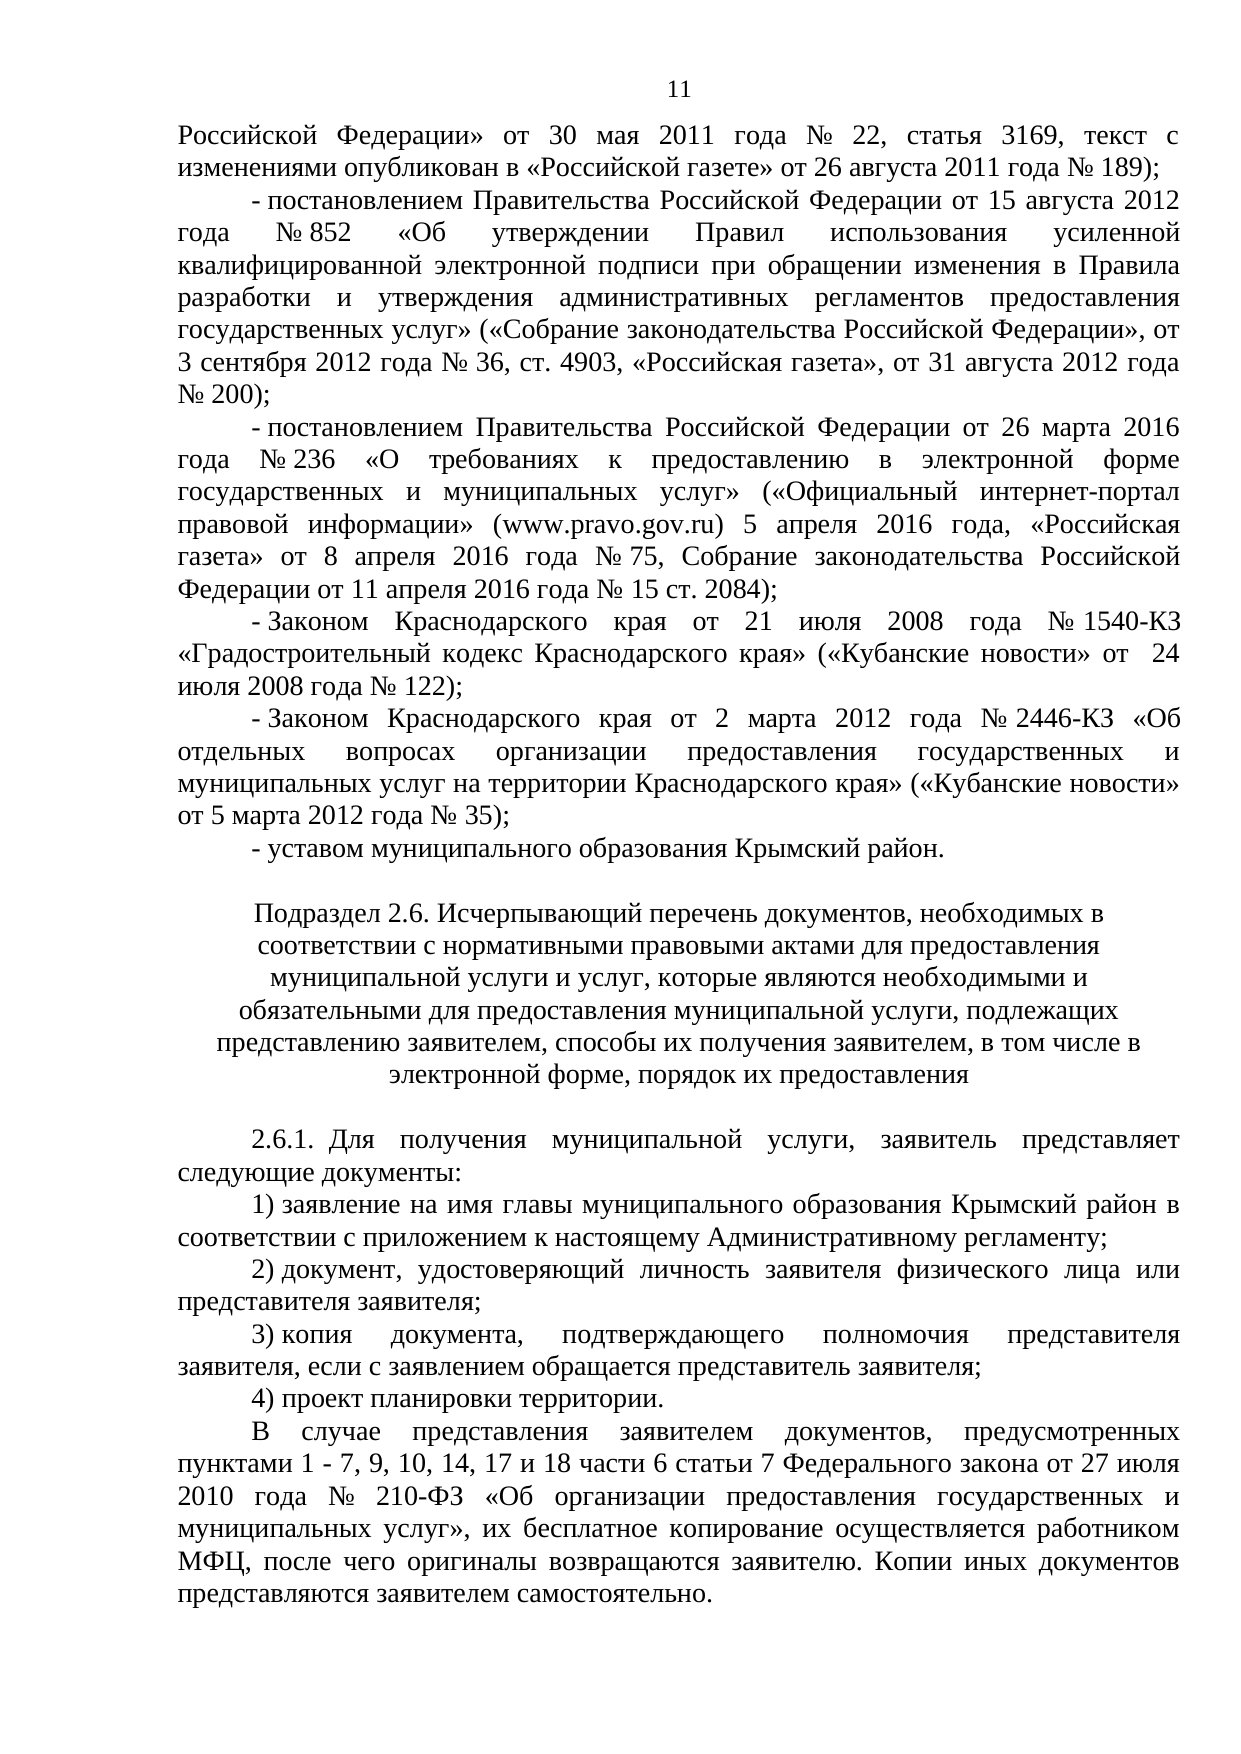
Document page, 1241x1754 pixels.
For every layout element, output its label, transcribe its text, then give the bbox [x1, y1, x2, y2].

text В случае представления заявителем документов, предусмотренных пунктами 1 - 7, 9, 10, 14, 17 и 18 части 6 статьи 7 Федерального закона от 27 июля 2010 года № 210-ФЗ «Об организации предоставления государственных и муниципальных услуг», их бесплатное копирование осуществляется работником МФЦ, после чего оригиналы возвращаются заявителю. Копии иных документов представляются заявителем самостоятельно. [177, 1414, 1181, 1608]
text 3) копия документа, подтверждающего полномочия представителя заявителя, если с заявлением обращается представитель заявителя; [177, 1317, 1181, 1382]
text - Законом Краснодарского края от 2 марта 2012 года № 2446-КЗ «Об отдельных вопросах организации предоставления государственных и муниципальных услуг на территории Краснодарского края» («Кубанские новости» от 5 марта 2012 года № 35); [177, 701, 1181, 831]
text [177, 118, 1181, 183]
text - постановлением Правительства Российской Федерации от 26 марта 2016 года № 236 «О требованиях к предоставлению в электронной форме государственных и муниципальных услуг» («Официальный интернет-портал правовой информации» (www.pravo.gov.ru) 5 апреля 2016 года, «Российская газета» от 8 апреля 2016 года № 75, Собрание законодательства Российской Федерации от 11 апреля 2016 года № 15 ст. 2084); [177, 410, 1181, 604]
text 1) заявление на имя главы муниципального образования Крымский район в соответствии с приложением к настоящему Административному регламенту; [177, 1187, 1181, 1252]
text 2) документ, удостоверяющий личность заявителя физического лица или представителя заявителя; [177, 1252, 1181, 1317]
text - Законом Краснодарского края от 21 июля 2008 года № 1540-КЗ «Градостроительный кодекс Краснодарского края» («Кубанские новости» от 24 июля 2008 года № 122); [177, 604, 1181, 701]
text - постановлением Правительства Российской Федерации от 15 августа 2012 года № 852 «Об утверждении Правил использования усиленной квалифицированной электронной подписи при обращении изменения в Правила разработки и утверждения административных регламентов предоставления государственных услуг» («Собрание законодательства Российской Федерации», от 3 сентября 2012 года № 36, ст. 4903, «Российская газета», от 31 августа 2012 года № 200); [177, 183, 1181, 410]
text 4) проект планировки территории. [177, 1382, 1181, 1414]
text Подраздел 2.6. Исчерпывающий перечень документов, необходимых в соответствии с нормативными правовыми актами для предоставления муниципальной услуги и услуг, которые являются необходимыми и обязательными для предоставления муниципальной услуги, подлежащих представлению заявителем, способы их получения заявителем, в том числе в электронной форме, порядок их предоставления [177, 896, 1181, 1090]
text - уставом муниципального образования Крымский район. [177, 831, 1181, 863]
text 2.6.1. Для получения муниципальной услуги, заявитель представляет следующие документы: [177, 1122, 1181, 1187]
